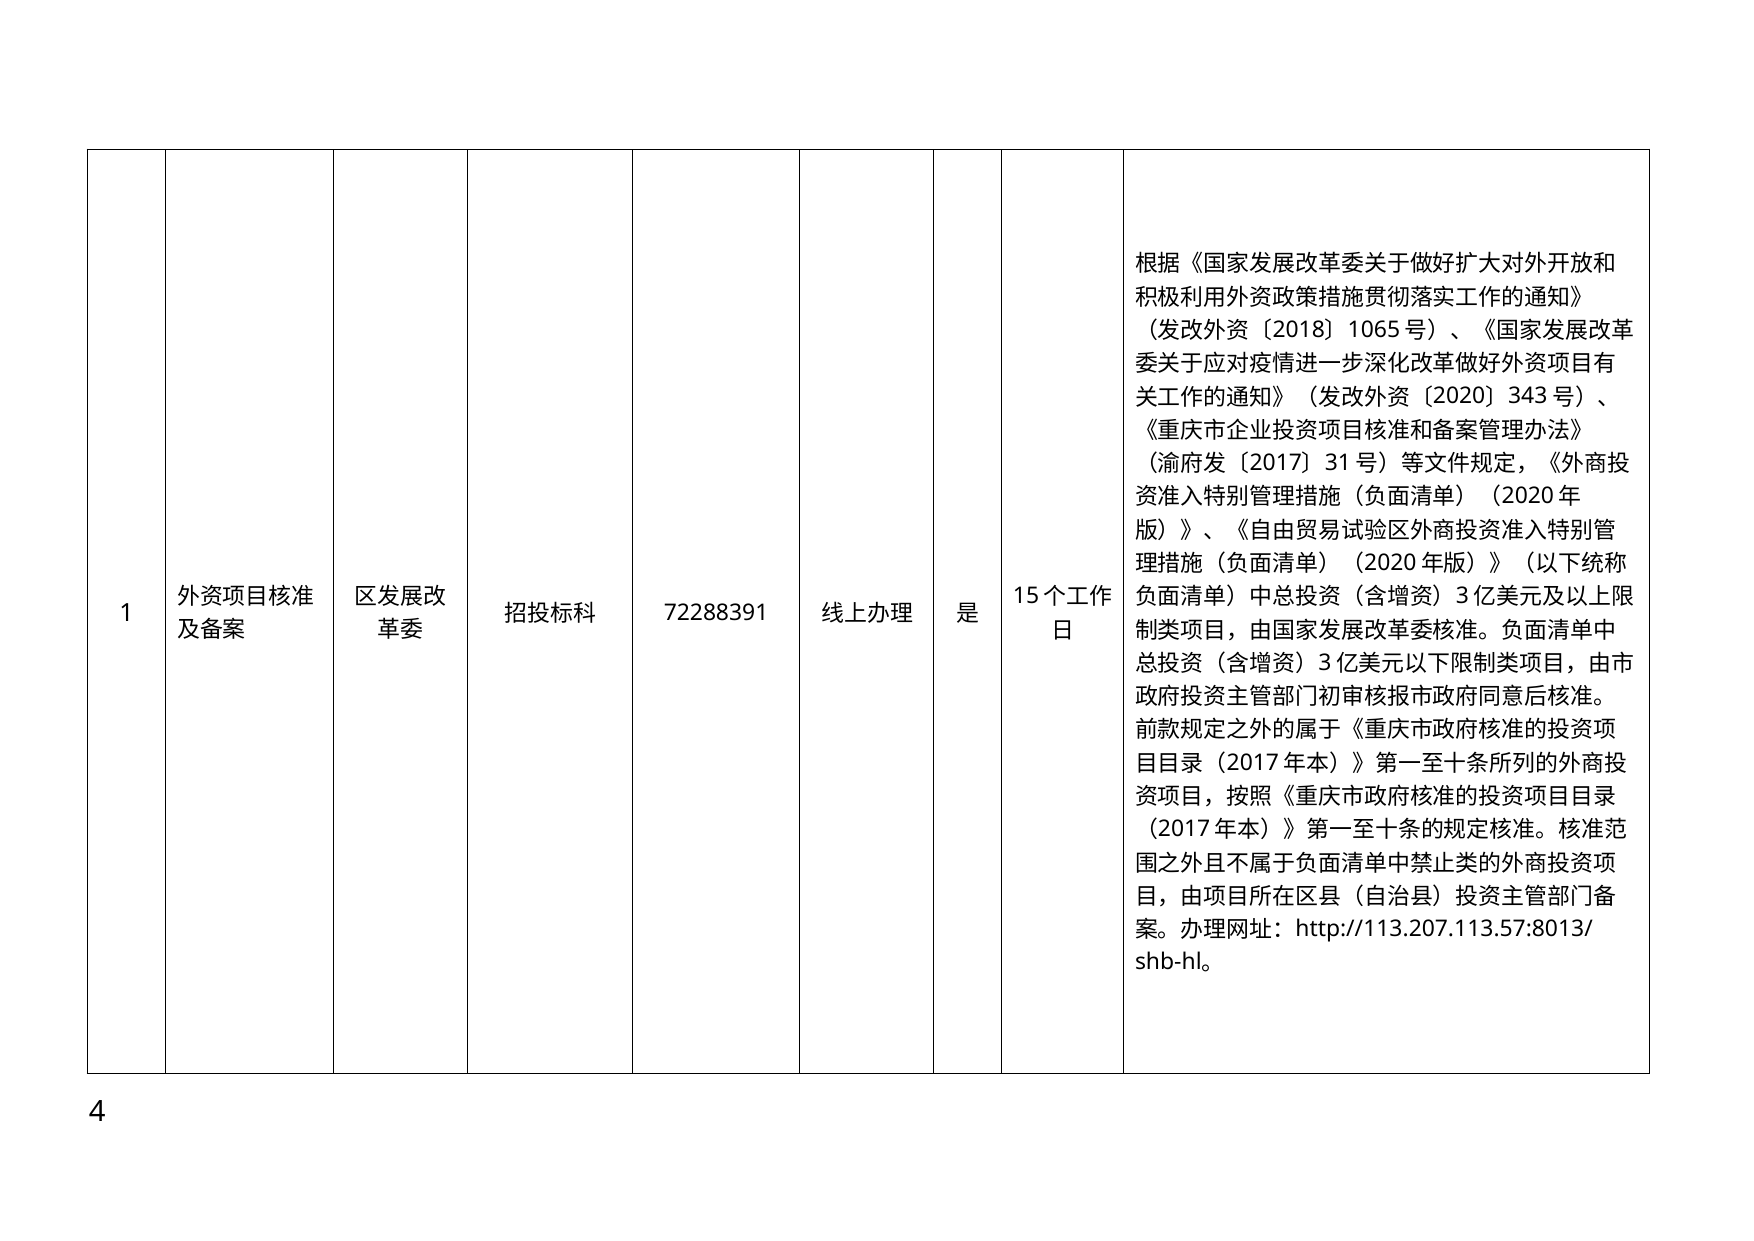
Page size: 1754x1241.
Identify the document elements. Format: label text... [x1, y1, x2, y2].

table_cell 根据《国家发展改革委关于做好扩大对外开放和积极利用外资政策措施贯彻落实工作的通知》（发改外资〔2018〕1065号）、《国家发展改革委关于应对疫情进一步深化改革做好外资项目有关工作的通知》（发改外资〔2020〕343号）、《重庆市企业投资项目核准和备案管理办法》（渝府发〔2017〕31号）等文件规定，《外商投资准入特别管理措施（负面清单）（2020年版）》、《自由贸易试验区外商投资准入特别管理措施（负面清单）（2020年版）》（以下统称负面清单）中总投资（含增资）3亿美元及以上限制类项目，由国家发展改革委核准。负面清单中总投资（含增资）3亿美元以下限制类项目，由市政府投资主管部门初审核报市政府同意后核准。前款规定之外的属于《重庆市政府核准的投资项目目录（2017年本）》第一至十条所列的外商投资项目，按照《重庆市政府核准的投资项目目录（2017年本）》第一至十条的规定核准。核准范围之外且不属于负面清单中禁止类的外商投资项目，由项目所在区县（自治县）投资主管部门备案。办理网址：http://113.207.113.57:8013/shb-hl。 [1124, 150, 1649, 1073]
table_cell 15个工作日 [1002, 150, 1123, 1073]
table_cell 是 [934, 150, 1001, 1073]
table_cell 1 [88, 150, 165, 1073]
table_cell 区发展改革委 [334, 150, 467, 1073]
table_cell 招投标科 [468, 150, 632, 1073]
table_cell 线上办理 [800, 150, 933, 1073]
table_cell 72288391 [633, 150, 799, 1073]
table_cell 外资项目核准及备案 [166, 150, 333, 1073]
